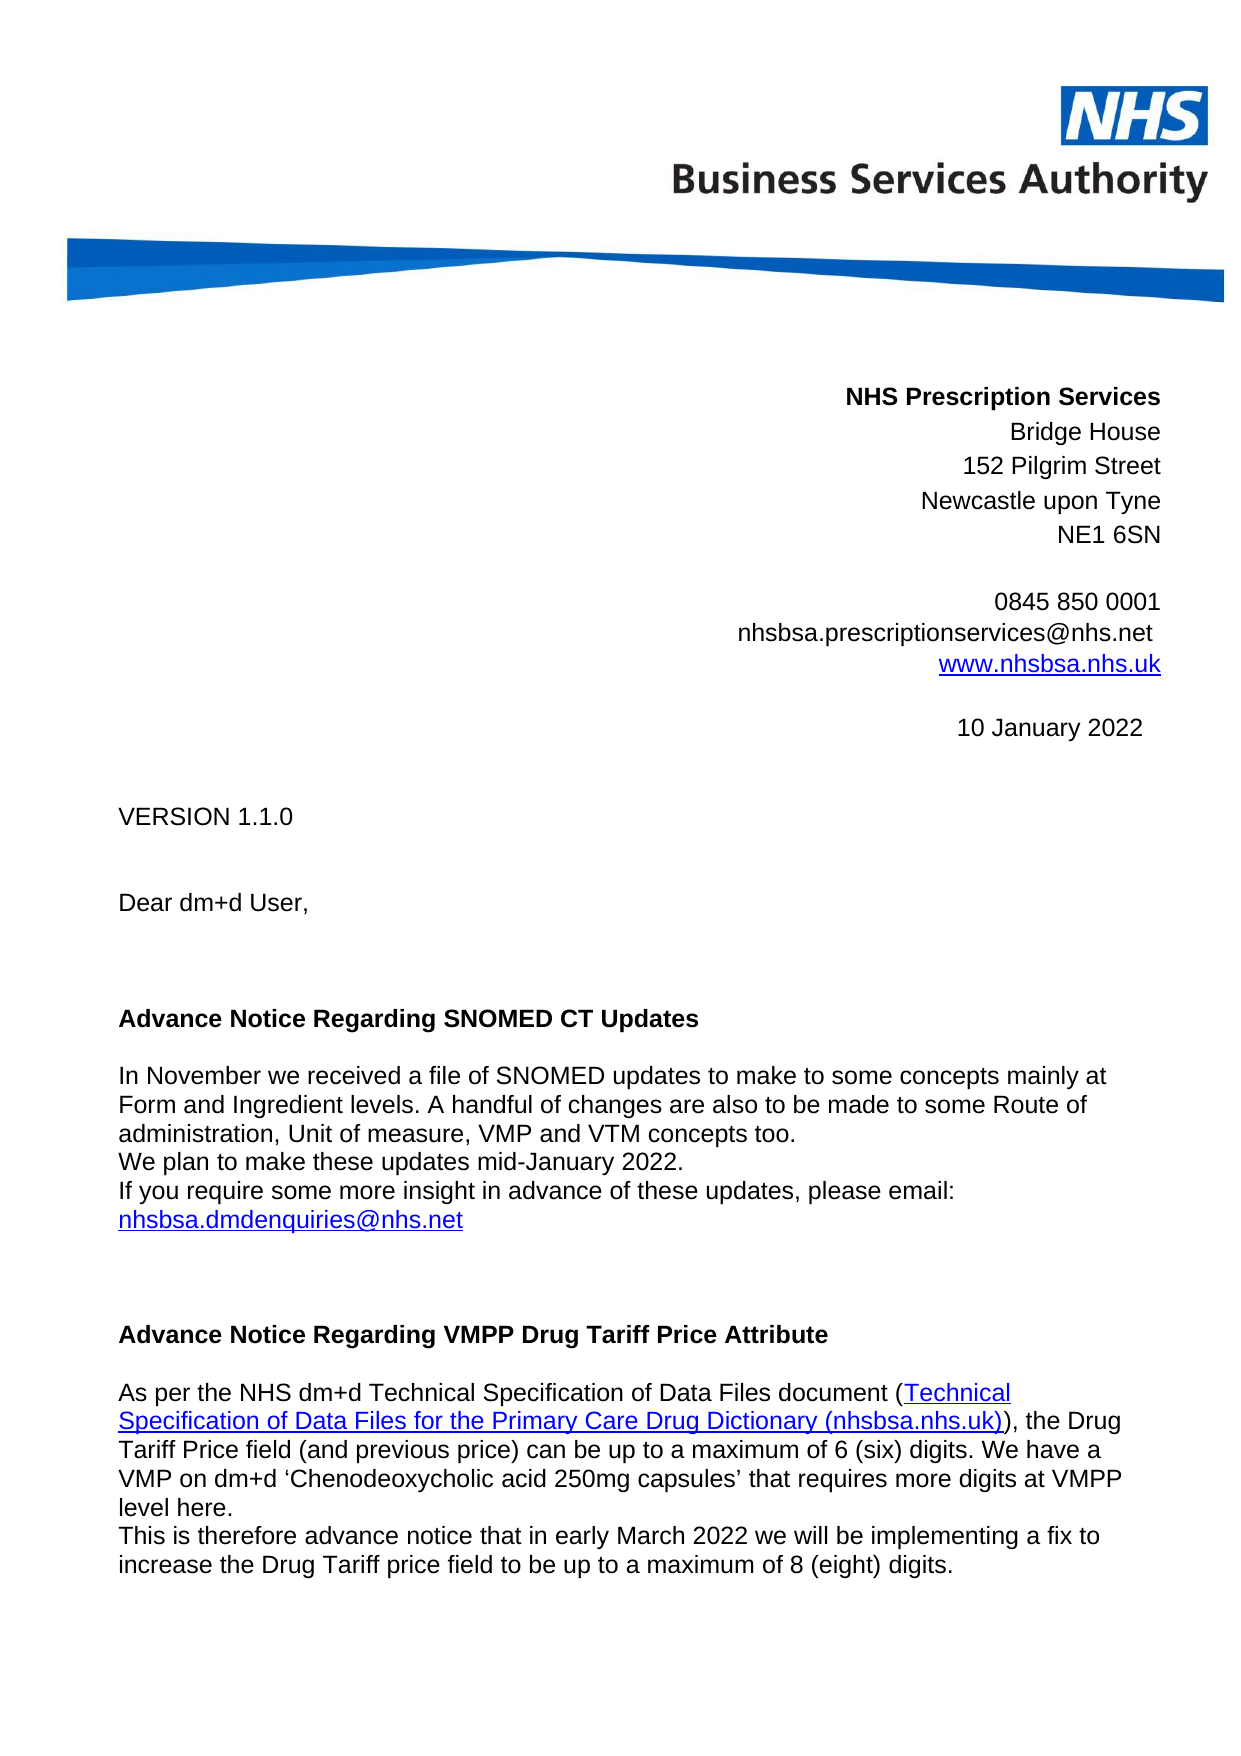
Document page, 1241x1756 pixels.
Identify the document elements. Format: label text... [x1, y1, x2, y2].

text This is therefore advance notice that in early March 2022 we will be implementing a fix to increase the Drug Tariff price field to be up to a maximum of 8 (eight) digits. [118, 1521, 1109, 1579]
text VERSION 1.1.0 [118, 802, 1171, 831]
text We plan to make these updates mid-January 2022. [118, 1147, 1171, 1176]
text Bridge House 152 Pilgrim Street Newcastle upon Tyne [920, 417, 1161, 514]
picture [25, 25, 1241, 306]
text As per the NHS dm+d Technical Specification of Data Files document (Technical Specification of Data Files for the Primary Care Drug Dictionary (nhsbsa.nhs.uk)), the Drug Tariff Price field (and previous price) can be up to a maximum of 6 (six) digits. We have a VMP on dm+d ‘Chenodeoxycholic acid 250mg capsules’ that requires more digits at VMPP level here. [118, 1377, 1123, 1521]
text NE1 6SN [106, 520, 1161, 549]
text Dear dm+d User, [118, 888, 1171, 917]
subtitle NHS Prescription Services [106, 382, 1161, 411]
text 10 January 2022 [106, 713, 1143, 742]
text www.nhsbsa.nhs.uk [106, 649, 1161, 678]
text nhsbsa.prescriptionservices@nhs.net [106, 618, 1153, 647]
subtitle Advance Notice Regarding SNOMED CT Updates [118, 1004, 1171, 1032]
text 0845 850 0001 [106, 587, 1161, 615]
subtitle Advance Notice Regarding VMPP Drug Tariff Price Attribute [118, 1320, 1171, 1349]
text In November we received a file of SNOMED updates to make to some concepts mainly at Form and Ingredient levels. A handful of changes are also to be made to some Route of administration, Unit of measure, VMP and VTM concepts too. [118, 1061, 1109, 1147]
text If you require some more insight in advance of these updates, please email: nhsbsa.dmdenquiries@nhs.net [118, 1176, 958, 1234]
